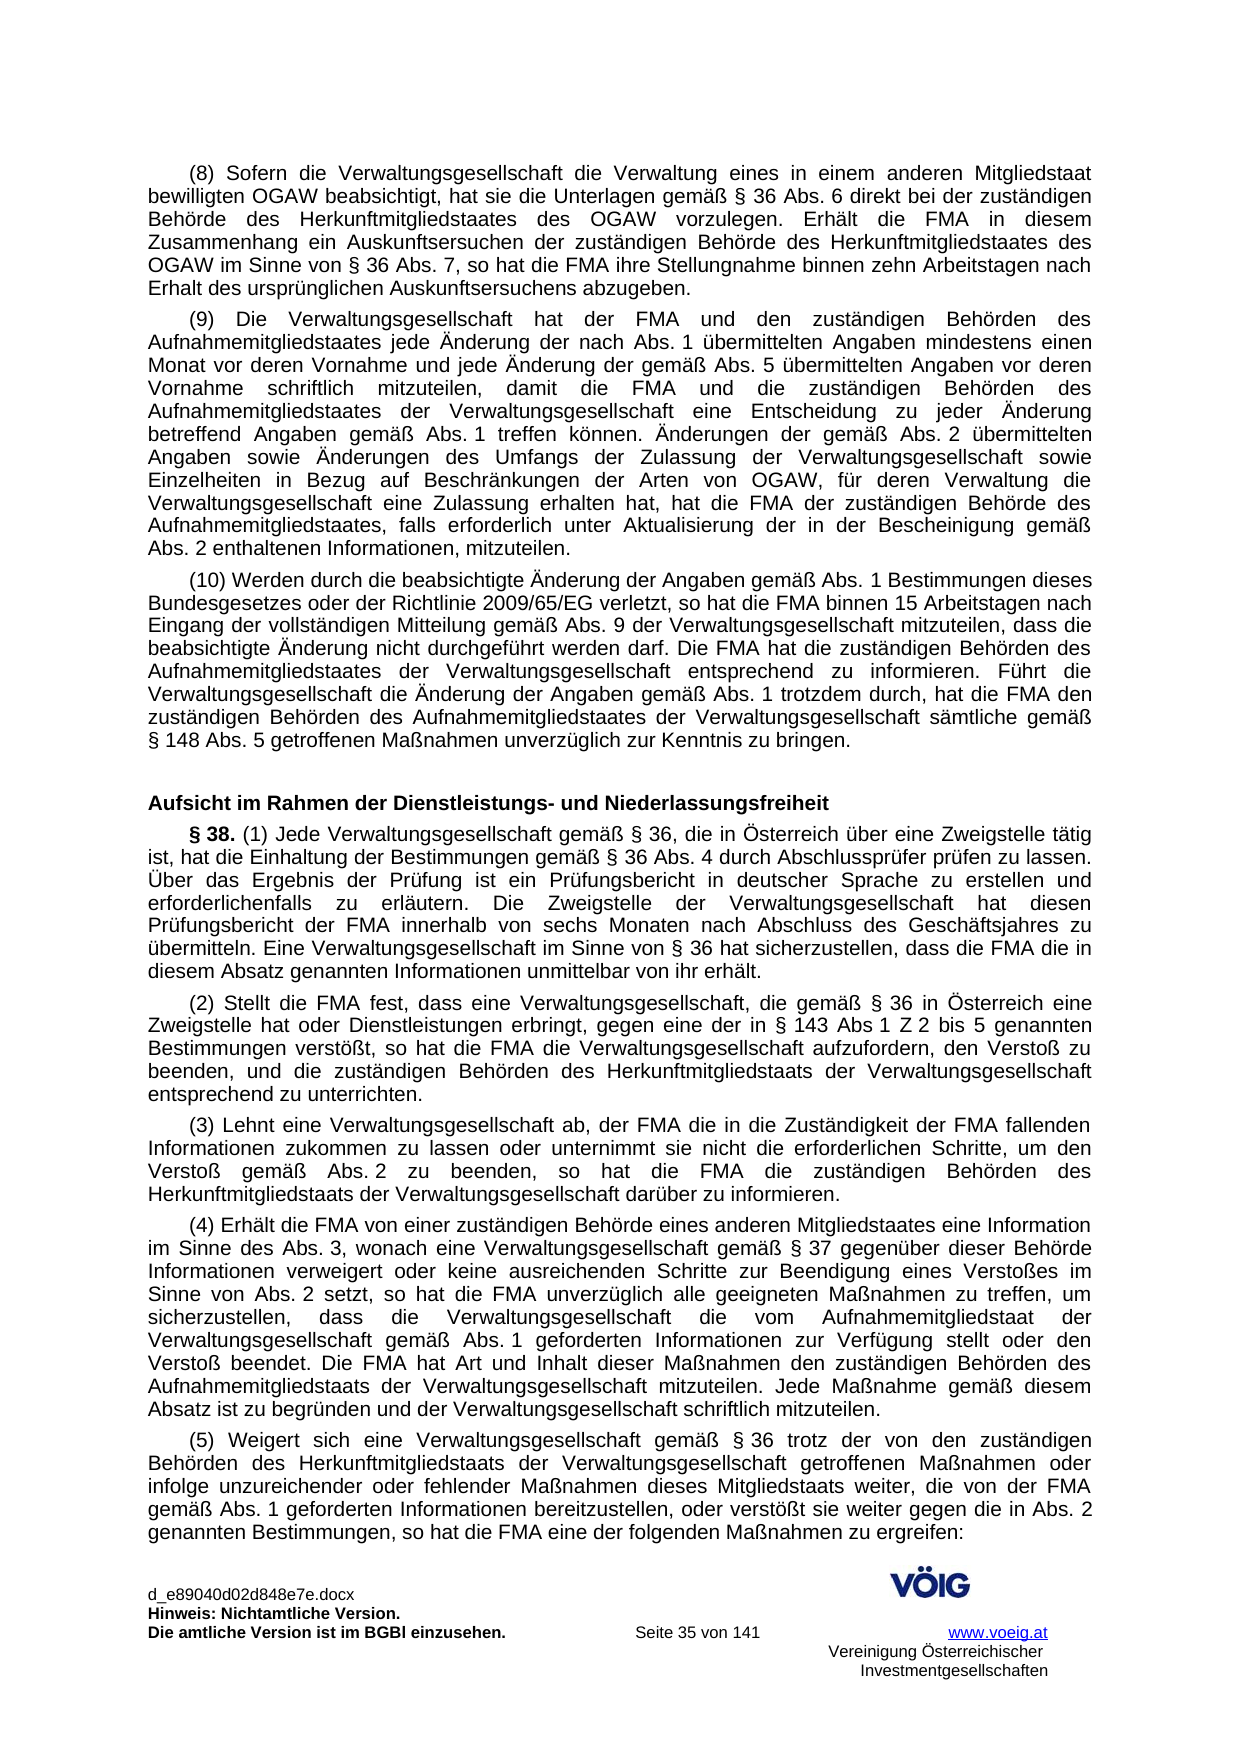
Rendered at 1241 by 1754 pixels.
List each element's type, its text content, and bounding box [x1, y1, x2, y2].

picture [889, 1565, 972, 1600]
text (4) Erhält die FMA von einer zuständigen Behörde eines anderen Mitgliedstaates eine Information im Sinne des Abs. 3, wonach eine Verwaltungsgesellschaft gemäß § 37 gegenüber dieser Behörde Informationen verweigert oder keine ausreichenden Schritte zur Beendigung eines Verstoßes im Sinne von Abs. 2 setzt, so hat die FMA unverzüglich alle geeigneten Maßnahmen zu treffen, um sicherzustellen, dass die Verwaltungsgesellschaft die vom Aufnahmemitgliedstaat der Verwaltungsgesellschaft gemäß Abs. 1 geforderten Informationen zur Verfügung stellt oder den Verstoß beendet. Die FMA hat Art und Inhalt dieser Maßnahmen den zuständigen Behörden des Aufnahmemitgliedstaats der Verwaltungsgesellschaft mitzuteilen. Jede Maßnahme gemäß diesem Absatz ist zu begründen und der Verwaltungsgesellschaft schriftlich mitzuteilen. [148, 1214, 1093, 1421]
text (9) Die Verwaltungsgesellschaft hat der FMA und den zuständigen Behörden des Aufnahmemitgliedstaates jede Änderung der nach Abs. 1 übermittelten Angaben mindestens einen Monat vor deren Vornahme und jede Änderung der gemäß Abs. 5 übermittelten Angaben vor deren Vornahme schriftlich mitzuteilen, damit die FMA und die zuständigen Behörden des Aufnahmemitgliedstaates der Verwaltungsgesellschaft eine Entscheidung zu jeder Änderung betreffend Angaben gemäß Abs. 1 treffen können. Änderungen der gemäß Abs. 2 übermittelten Angaben sowie Änderungen des Umfangs der Zulassung der Verwaltungsgesellschaft sowie Einzelheiten in Bezug auf Beschränkungen der Arten von OGAW, für deren Verwaltung die Verwaltungsgesellschaft eine Zulassung erhalten hat, hat die FMA der zuständigen Behörde des Aufnahmemitgliedstaates, falls erforderlich unter Aktualisierung der in der Bescheinigung gemäß Abs. 2 enthaltenen Informationen, mitzuteilen. [148, 308, 1093, 560]
text (10) Werden durch die beabsichtigte Änderung der Angaben gemäß Abs. 1 Bestimmungen dieses Bundesgesetzes oder der Richtlinie 2009/65/EG verletzt, so hat die FMA binnen 15 Arbeitstagen nach Eingang der vollständigen Mitteilung gemäß Abs. 9 der Verwaltungsgesellschaft mitzuteilen, dass die beabsichtigte Änderung nicht durchgeführt werden darf. Die FMA hat die zuständigen Behörden des Aufnahmemitgliedstaates der Verwaltungsgesellschaft entsprechend zu informieren. Führt die Verwaltungsgesellschaft die Änderung der Angaben gemäß Abs. 1 trotzdem durch, hat die FMA den zuständigen Behörden des Aufnahmemitgliedstaates der Verwaltungsgesellschaft sämtliche gemäß § 148 Abs. 5 getroffenen Maßnahmen unverzüglich zur Kenntnis zu bringen. [148, 569, 1093, 752]
text § 38. (1) Jede Verwaltungsgesellschaft gemäß § 36, die in Österreich über eine Zweigstelle tätig ist, hat die Einhaltung der Bestimmungen gemäß § 36 Abs. 4 durch Abschlussprüfer prüfen zu lassen. Über das Ergebnis der Prüfung ist ein Prüfungsbericht in deutscher Sprache zu erstellen und erforderlichenfalls zu erläutern. Die Zweigstelle der Verwaltungsgesellschaft hat diesen Prüfungsbericht der FMA innerhalb von sechs Monaten nach Abschluss des Geschäftsjahres zu übermitteln. Eine Verwaltungsgesellschaft im Sinne von § 36 hat sicherzustellen, dass die FMA die in diesem Absatz genannten Informationen unmittelbar von ihr erhält. [148, 823, 1093, 983]
text (8) Sofern die Verwaltungsgesellschaft die Verwaltung eines in einem anderen Mitgliedstaat bewilligten OGAW beabsichtigt, hat sie die Unterlagen gemäß § 36 Abs. 6 direkt bei der zuständigen Behörde des Herkunftmitgliedstaates des OGAW vorzulegen. Erhält die FMA in diesem Zusammenhang ein Auskunftsersuchen der zuständigen Behörde des Herkunftmitgliedstaates des OGAW im Sinne von § 36 Abs. 7, so hat die FMA ihre Stellungnahme binnen zehn Arbeitstagen nach Erhalt des ursprünglichen Auskunftsersuchens abzugeben. [148, 162, 1093, 300]
text (5) Weigert sich eine Verwaltungsgesellschaft gemäß § 36 trotz der von den zuständigen Behörden des Herkunftmitgliedstaats der Verwaltungsgesellschaft getroffenen Maßnahmen oder infolge unzureichender oder fehlender Maßnahmen dieses Mitgliedstaats weiter, die von der FMA gemäß Abs. 1 geforderten Informationen bereitzustellen, oder verstößt sie weiter gegen die in Abs. 2 genannten Bestimmungen, so hat die FMA eine der folgenden Maßnahmen zu ergreifen: [148, 1429, 1093, 1544]
text (2) Stellt die FMA fest, dass eine Verwaltungsgesellschaft, die gemäß § 36 in Österreich eine Zweigstelle hat oder Dienstleistungen erbringt, gegen eine der in § 143 Abs 1 Z 2 bis 5 genannten Bestimmungen verstößt, so hat die FMA die Verwaltungsgesellschaft aufzufordern, den Verstoß zu beenden, und die zuständigen Behörden des Herkunftmitgliedstaats der Verwaltungsgesellschaft entsprechend zu unterrichten. [148, 992, 1093, 1106]
text Aufsicht im Rahmen der Dienstleistungs- und Niederlassungsfreiheit [148, 792, 1093, 814]
text (3) Lehnt eine Verwaltungsgesellschaft ab, der FMA die in die Zuständigkeit der FMA fallenden Informationen zukommen zu lassen oder unternimmt sie nicht die erforderlichen Schritte, um den Verstoß gemäß Abs. 2 zu beenden, so hat die FMA die zuständigen Behörden des Herkunftmitgliedstaats der Verwaltungsgesellschaft darüber zu informieren. [148, 1114, 1093, 1206]
